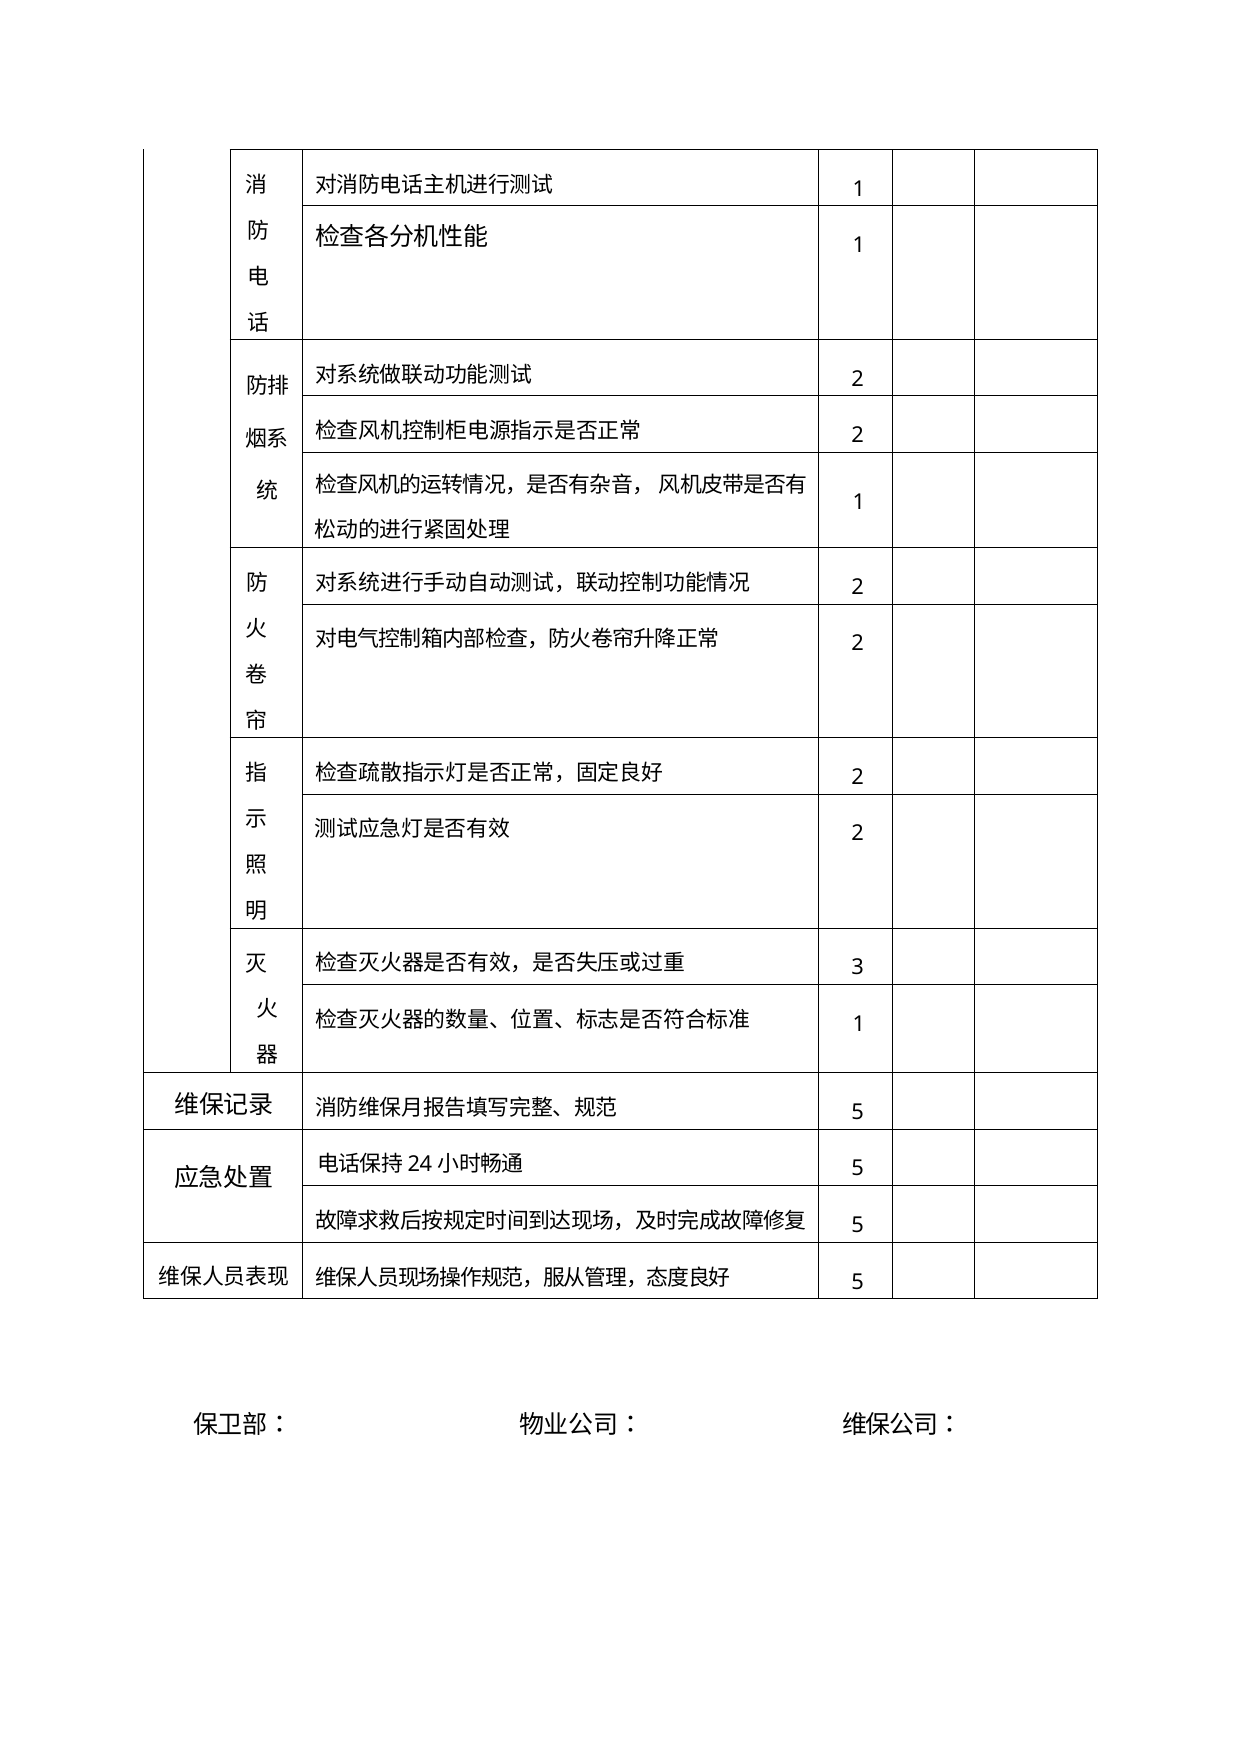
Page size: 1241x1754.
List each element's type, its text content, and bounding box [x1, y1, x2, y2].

table_cell [975, 1243, 1097, 1298]
table_cell [893, 1186, 974, 1242]
table_cell 指示 照明 [231, 738, 302, 927]
table_cell 1 [819, 453, 892, 547]
table_cell 对消防电话主机进行测试 [303, 150, 818, 205]
table_cell [893, 340, 974, 395]
table_cell [893, 1243, 974, 1298]
table_cell 检查灭火器的数量、位置、标志是否符合标准 [303, 985, 818, 1072]
table_cell [893, 985, 974, 1072]
table_cell 维保记录 [144, 1073, 302, 1128]
table_cell 检查疏散指示灯是否正常，固定良好 [303, 738, 818, 793]
table_cell 消防 电话 [231, 150, 302, 339]
table_cell [975, 206, 1097, 339]
table_cell [975, 795, 1097, 927]
table_cell 防排 烟系 统 [231, 340, 302, 547]
table_cell 1 [819, 206, 892, 339]
table_cell [893, 206, 974, 339]
table_cell 2 [819, 396, 892, 452]
table_cell 2 [819, 605, 892, 737]
table_cell 灭火 器 [231, 929, 302, 1072]
table_cell [893, 795, 974, 927]
table_cell 5 [819, 1243, 892, 1298]
table_cell [893, 453, 974, 547]
table_cell [975, 738, 1097, 793]
table_cell 检查风机的运转情况，是否有杂音， 风机皮带是否有松动的进行紧固处理 [303, 453, 818, 547]
table_cell 防火 卷帘 [231, 548, 302, 737]
table_cell [893, 605, 974, 737]
table_cell 2 [819, 738, 892, 793]
text 维保公司： [796, 1397, 1097, 1443]
table_cell 5 [819, 1130, 892, 1185]
table_cell 3 [819, 929, 892, 984]
table_cell 检查风机控制柜电源指示是否正常 [303, 396, 818, 452]
table_cell 检查各分机性能 [303, 206, 818, 339]
table_cell [975, 1130, 1097, 1185]
table_cell 应急处置 [144, 1130, 302, 1242]
table_cell 对系统做联动功能测试 [303, 340, 818, 395]
table_cell 测试应急灯是否有效 [303, 795, 818, 927]
table_cell [975, 548, 1097, 603]
table_cell 检查灭火器是否有效，是否失压或过重 [303, 929, 818, 984]
table_cell [893, 929, 974, 984]
table_cell 2 [819, 795, 892, 927]
text 保卫部： [193, 1397, 484, 1443]
table_cell 对电气控制箱内部检查，防火卷帘升降正常 [303, 605, 818, 737]
table_cell [975, 985, 1097, 1072]
table_cell [975, 453, 1097, 547]
table_cell [975, 929, 1097, 984]
table_cell [975, 605, 1097, 737]
table_cell 维保人员现场操作规范，服从管理，态度良好 [303, 1243, 818, 1298]
table_cell [893, 738, 974, 793]
text 物业公司： [495, 1397, 786, 1443]
table_cell [893, 1130, 974, 1185]
table_cell [975, 150, 1097, 205]
table_cell 5 [819, 1073, 892, 1128]
table_cell [893, 548, 974, 603]
table_cell 5 [819, 1186, 892, 1242]
table_cell [893, 150, 974, 205]
table_cell 2 [819, 340, 892, 395]
table_cell 2 [819, 548, 892, 603]
table_cell [893, 396, 974, 452]
table_cell [975, 340, 1097, 395]
table_cell [975, 1186, 1097, 1242]
table_cell [975, 396, 1097, 452]
table_cell 电话保持 24 小时畅通 [303, 1130, 818, 1185]
table_cell 对系统进行手动自动测试，联动控制功能情况 [303, 548, 818, 603]
table_cell [975, 1073, 1097, 1128]
table_cell [893, 1073, 974, 1128]
table_cell 1 [819, 150, 892, 205]
table_cell 消防维保月报告填写完整、规范 [303, 1073, 818, 1128]
table_cell 维保人员表现 [144, 1243, 302, 1298]
table_cell 1 [819, 985, 892, 1072]
table_cell 故障求救后按规定时间到达现场，及时完成故障修复 [303, 1186, 818, 1242]
